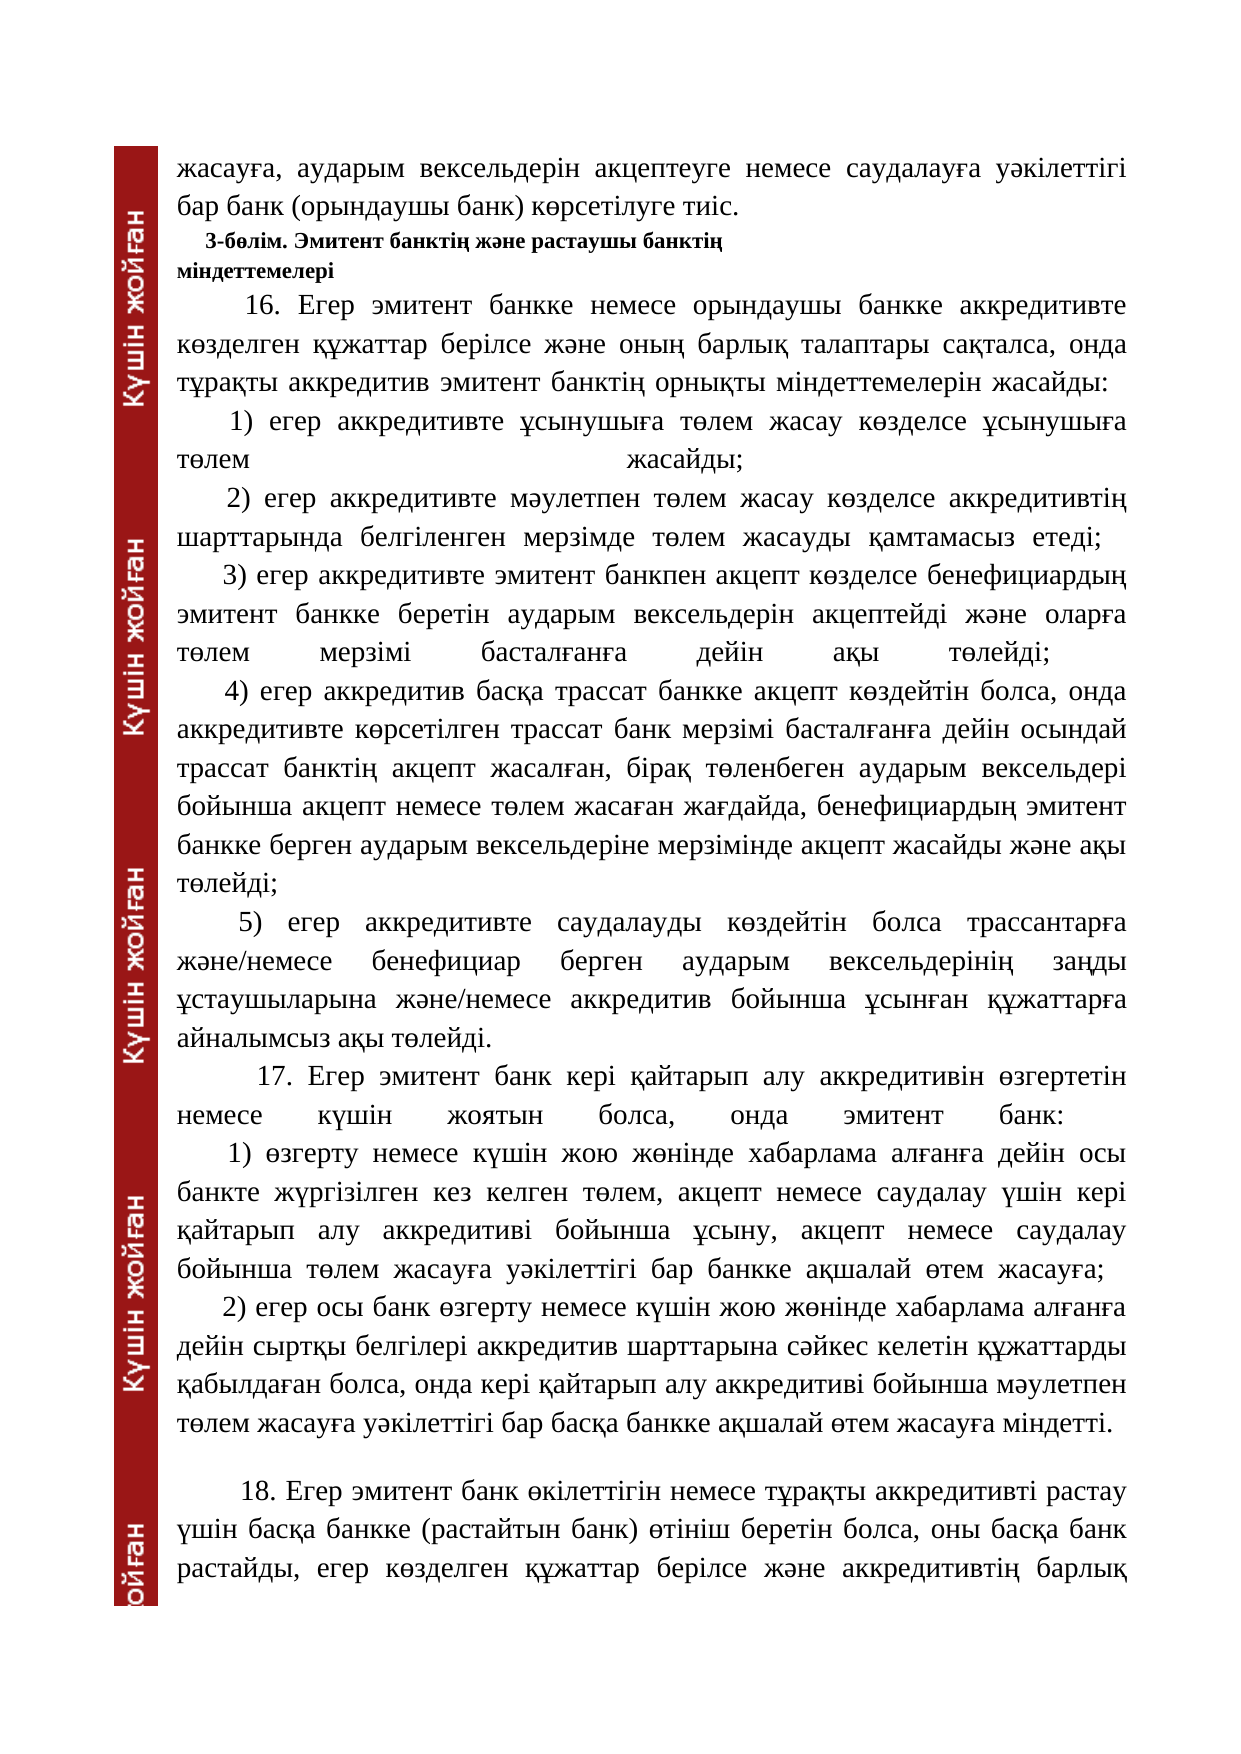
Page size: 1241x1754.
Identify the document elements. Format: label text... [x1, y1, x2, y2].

picture [114, 146, 158, 150]
picture [114, 222, 158, 227]
text 16. Егер эмитент банкке немесе орындаушы банкке аккредитивте көзделген құжаттар берiлсе және оның барлық талаптары сақталса, онда тұрақты аккредитив эмитент банктiң орнықты мiндеттемелерiн жасайды: 1) егер аккредитивте ұсынушыға төлем жасау көзделсе ұсынушыға төлем жасайды; 2) егер аккредитивте мәулетпен төлем жасау көзделсе аккредитивтiң шарттарында белгiленген мерзiмде төлем жасауды қамтамасыз етедi; 3) егер аккредитивте эмитент банкпен акцепт көзделсе бенефициардың эмитент банкке беретiн аударым вексельдерiн акцептейдi және оларға төлем мерзiмi басталғанға дейiн ақы төлейдi; 4) егер аккредитив басқа трассат банкке акцепт көздейтiн болса, онда аккредитивте көрсетiлген трассат банк мерзiмi басталғанға дейiн осындай трассат банктiң акцепт жасалған, бiрақ төленбеген аударым вексельдерi бойынша акцепт немесе төлем жасаған жағдайда, бенефициардың эмитент банкке берген аударым вексельдерiне мерзiмiнде акцепт жасайды және ақы төлейдi; 5) егер аккредитивте саудалауды көздейтiн болса трассантарға және/немесе бенефициар берген аударым вексельдерiнің заңды ұстаушыларына және/немесе аккредитив бойынша ұсынған құжаттарға айналымсыз ақы төлейдi. [112, 287, 1128, 1053]
picture [114, 1053, 158, 1058]
picture [114, 1583, 158, 1606]
picture [114, 1469, 158, 1473]
text 3-бөлiм. Эмитент банктiң және растаушы банктiң мiндеттемелерi [112, 227, 1128, 284]
text 17. Егер эмитент банк керi қайтарып алу аккредитивiн өзгертетiн немесе күшiн жоятын болса, онда эмитент банк: 1) өзгерту немесе күшiн жою жөнiнде хабарлама алғанға дейiн осы банкте жүргiзiлген кез келген төлем, акцепт немесе саудалау үшiн керi қайтарып алу аккредитивi бойынша ұсыну, акцепт немесе саудалау бойынша төлем жасауға уәкiлеттiгi бар банкке ақшалай өтем жасауға; 2) егер осы банк өзгерту немесе күшiн жою жөнiнде хабарлама алғанға дейiн сыртқы белгiлерi аккредитив шарттарына сәйкес келетін құжаттарды қабылдаған болса, онда керi қайтарып алу аккредитиві бойынша мәулетпен төлем жасауға уәкiлеттiгi бар басқа банкке ақшалай өтем жасауға мiндеттi. [112, 1058, 1128, 1469]
